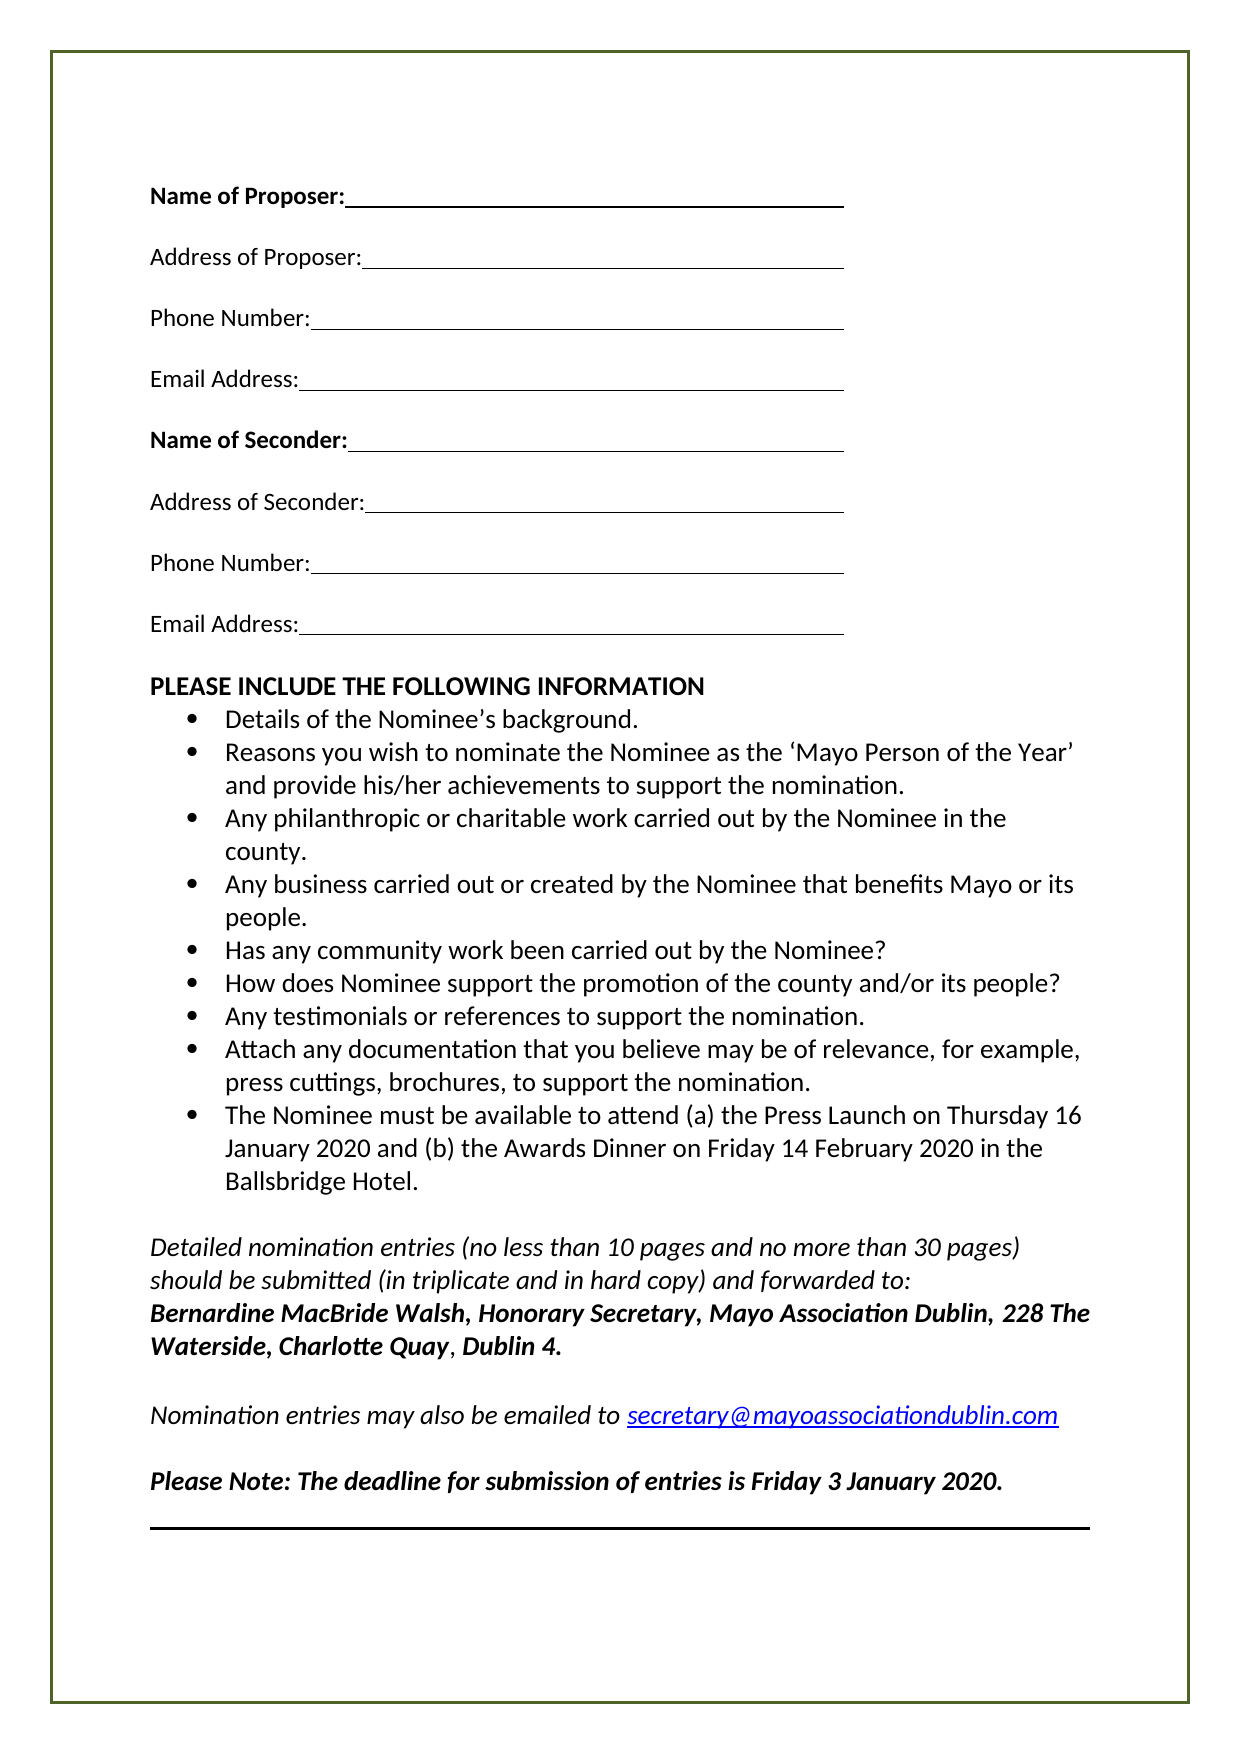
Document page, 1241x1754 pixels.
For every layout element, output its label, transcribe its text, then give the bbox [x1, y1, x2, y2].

text Bernardine MacBride Walsh, Honorary Secretary, Mayo Association Dublin, 228 The Waterside, Charlotte Quay, Dublin 4. [150, 1296, 1090, 1362]
text Address of Proposer: [150, 242, 1090, 272]
text Email Address: [150, 364, 1090, 394]
list Attach any documentation that you believe may be of relevance, for example, press cuttings, brochures, to support the nomination. [187, 1032, 1090, 1098]
list Has any community work been carried out by the Nominee? [187, 933, 1090, 966]
text Email Address: [150, 608, 1090, 638]
text Please Note: The deadline for submission of entries is Friday 3 January 2020. [150, 1464, 1090, 1497]
list Details of the Nominee’s background. [187, 702, 1090, 735]
list How does Nominee support the promotion of the county and/or its people? [187, 966, 1090, 999]
text Please INCLUDE the following information [150, 669, 1090, 702]
text Name of Proposer: [150, 181, 1090, 211]
list Any testimonials or references to support the nomination. [187, 999, 1090, 1032]
text Address of Seconder: [150, 486, 1090, 516]
list The Nominee must be available to attend (a) the Press Launch on Thursday 16 January 2020 and (b) the Awards Dinner on Friday 14 February 2020 in the Ballsbridge Hotel. [187, 1098, 1090, 1197]
text Phone Number: [150, 547, 1090, 577]
text Detailed nomination entries (no less than 10 pages and no more than 30 pages) should be submitted (in triplicate and in hard copy) and forwarded to: [150, 1230, 1090, 1296]
text Phone Number: [150, 303, 1090, 333]
text Name of Seconder: [150, 425, 1090, 455]
list Any philanthropic or charitable work carried out by the Nominee in the county. [187, 801, 1090, 867]
text Nomination entries may also be emailed to secretary@mayoassociationdublin.com [150, 1398, 1090, 1431]
list Any business carried out or created by the Nominee that benefits Mayo or its people. [187, 867, 1090, 933]
list Reasons you wish to nominate the Nominee as the ‘Mayo Person of the Year’ and provide his/her achievements to support the nomination. [187, 735, 1090, 801]
